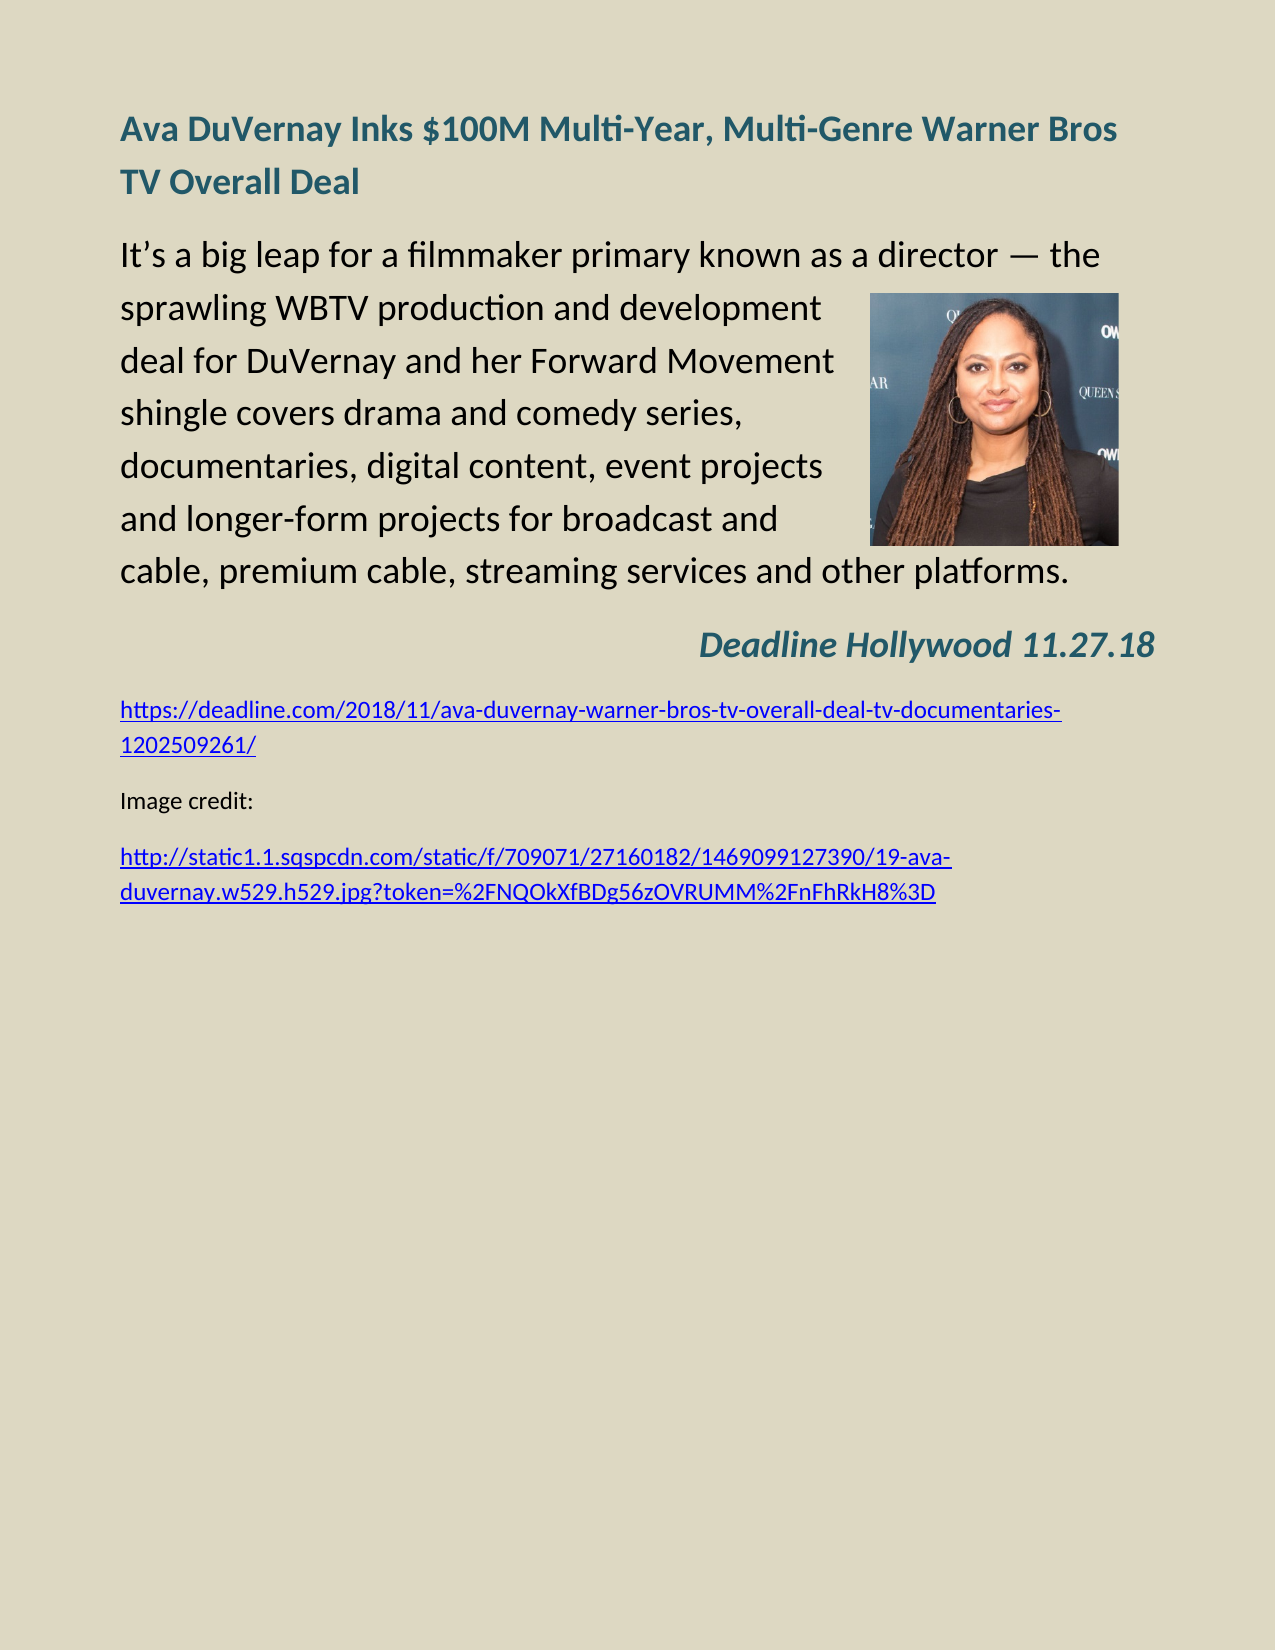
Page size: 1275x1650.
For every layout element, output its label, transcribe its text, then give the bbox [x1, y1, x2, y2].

picture [868, 293, 1119, 544]
text Deadline Hollywood 11.27.18 [120, 621, 1155, 667]
text Ava DuVernay Inks $100M Multi-Year, Multi-Genre Warner Bros TV Overall Deal [120, 105, 1155, 203]
text Image credit: [120, 785, 1155, 816]
text It’s a big leap for a filmmaker primary known as a director — the sprawling WBTV production and development deal for DuVernay and her Forward Movement shingle covers drama and comedy series, documentaries, digital content, event projects and longer-form projects for broadcast and cable, premium cable, streaming services and other platforms. [120, 231, 1155, 593]
text https://deadline.com/2018/11/ava-duvernay-warner-bros-tv-overall-deal-tv-documentaries-1202509261/ [120, 694, 1155, 760]
text http://static1.1.sqspcdn.com/static/f/709071/27160182/1469099127390/19-ava-duvernay.w529.h529.jpg?token=%2FNQOkXfBDg56zOVRUMM%2FnFhRkH8%3D [120, 841, 1155, 907]
